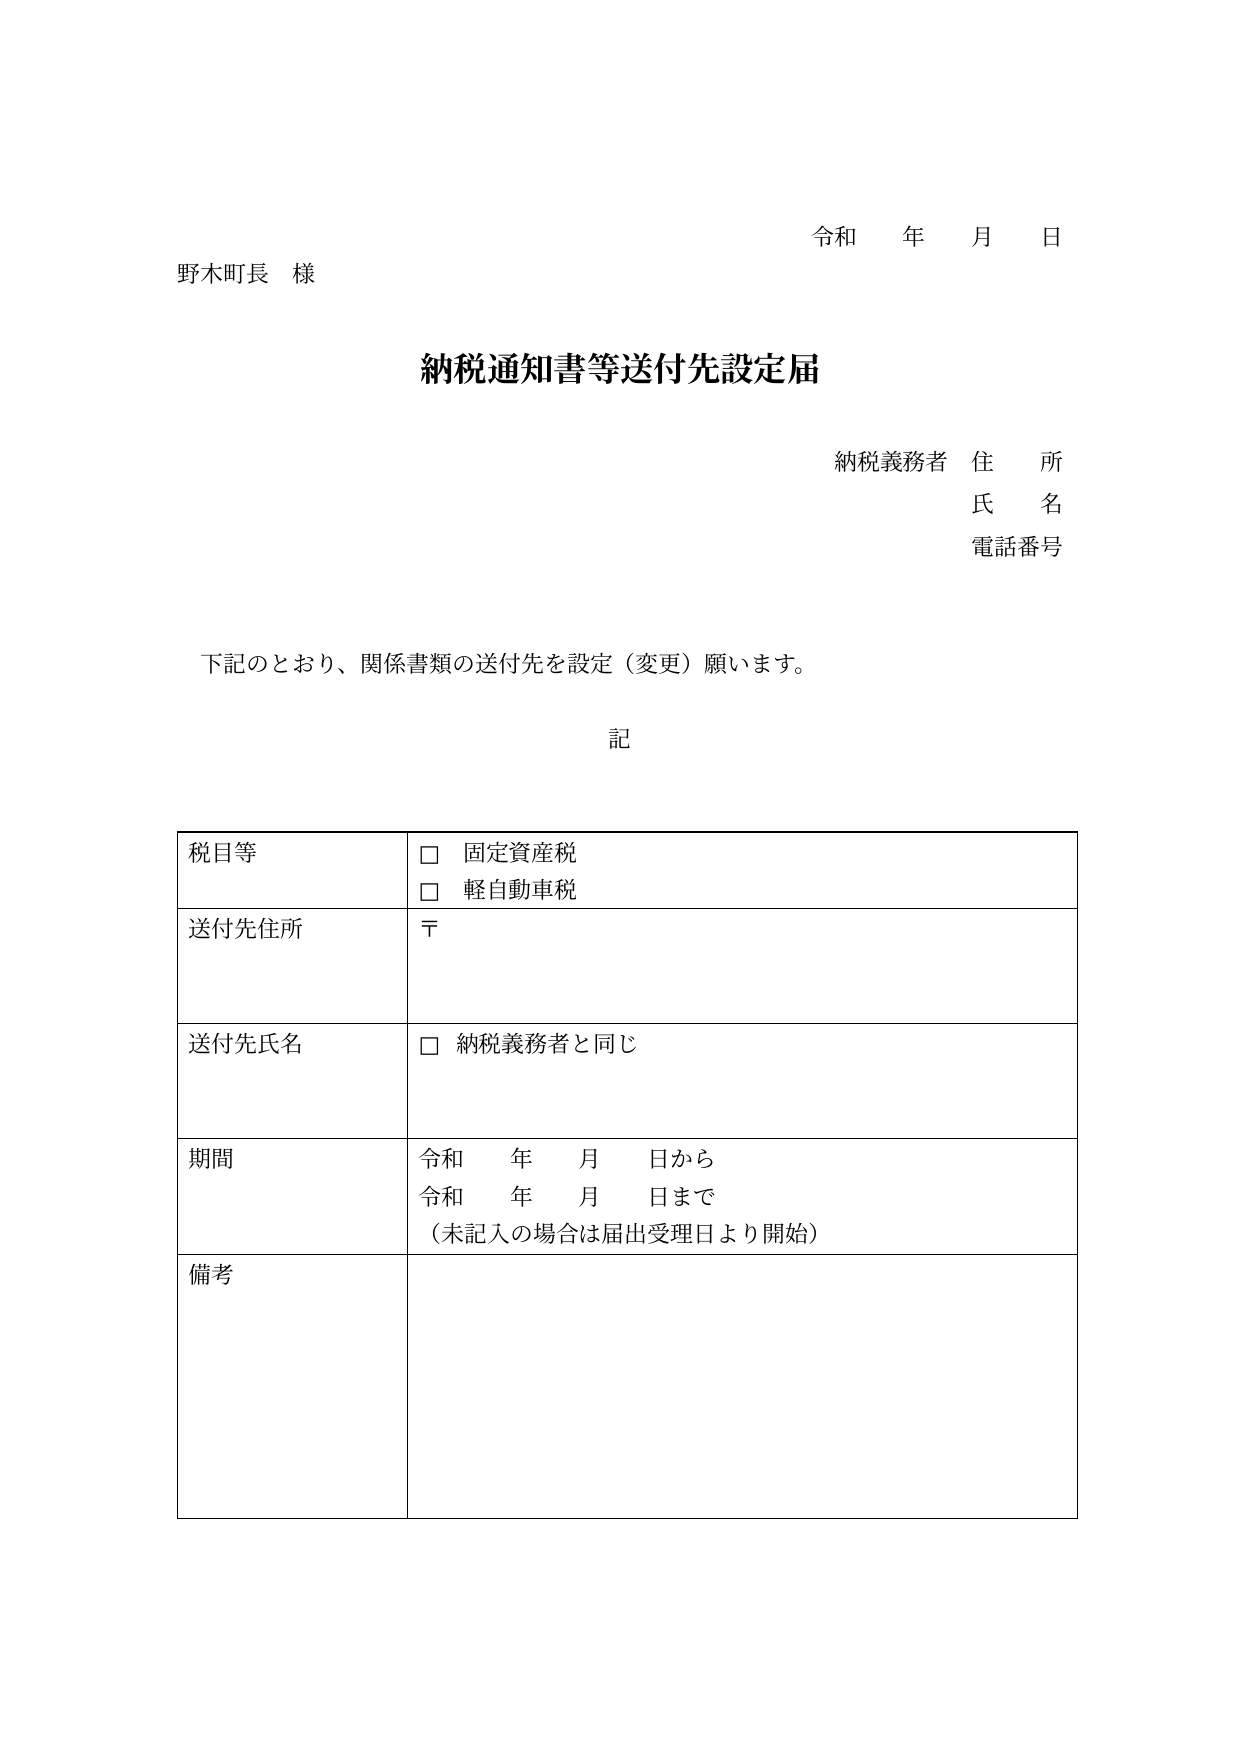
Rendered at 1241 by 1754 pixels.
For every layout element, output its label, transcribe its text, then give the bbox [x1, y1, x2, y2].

table_cell 備考 [178, 1255, 407, 1518]
table_cell [408, 1255, 1077, 1518]
subtitle 記 [177, 719, 1063, 756]
text 納税通知書等送付先設定届 [177, 329, 1063, 404]
table_cell 送付先氏名 [178, 1024, 407, 1138]
text 電話番号 [177, 527, 1063, 564]
table_header □ 固定資産税 □ 軽自動車税 [408, 833, 1077, 907]
table_cell 納税義務者と同じ [408, 1024, 1077, 1138]
text 令和 年 月 日 [177, 217, 1063, 254]
text 野木町長 様 [177, 254, 1063, 292]
table_cell 送付先住所 [178, 909, 407, 1023]
table_header 税目等 [178, 833, 407, 907]
text 氏 名 [177, 484, 1063, 522]
text 下記のとおり、関係書類の送付先を設定（変更）願います。 [177, 644, 1063, 681]
table_cell 期間 [178, 1139, 407, 1253]
text 納税義務者 住 所 [177, 442, 1063, 479]
table_cell 〒 [408, 909, 1077, 1023]
table_cell 令和 年 月 日から 令和 年 月 日まで （未記入の場合は届出受理日より開始） [408, 1139, 1077, 1253]
